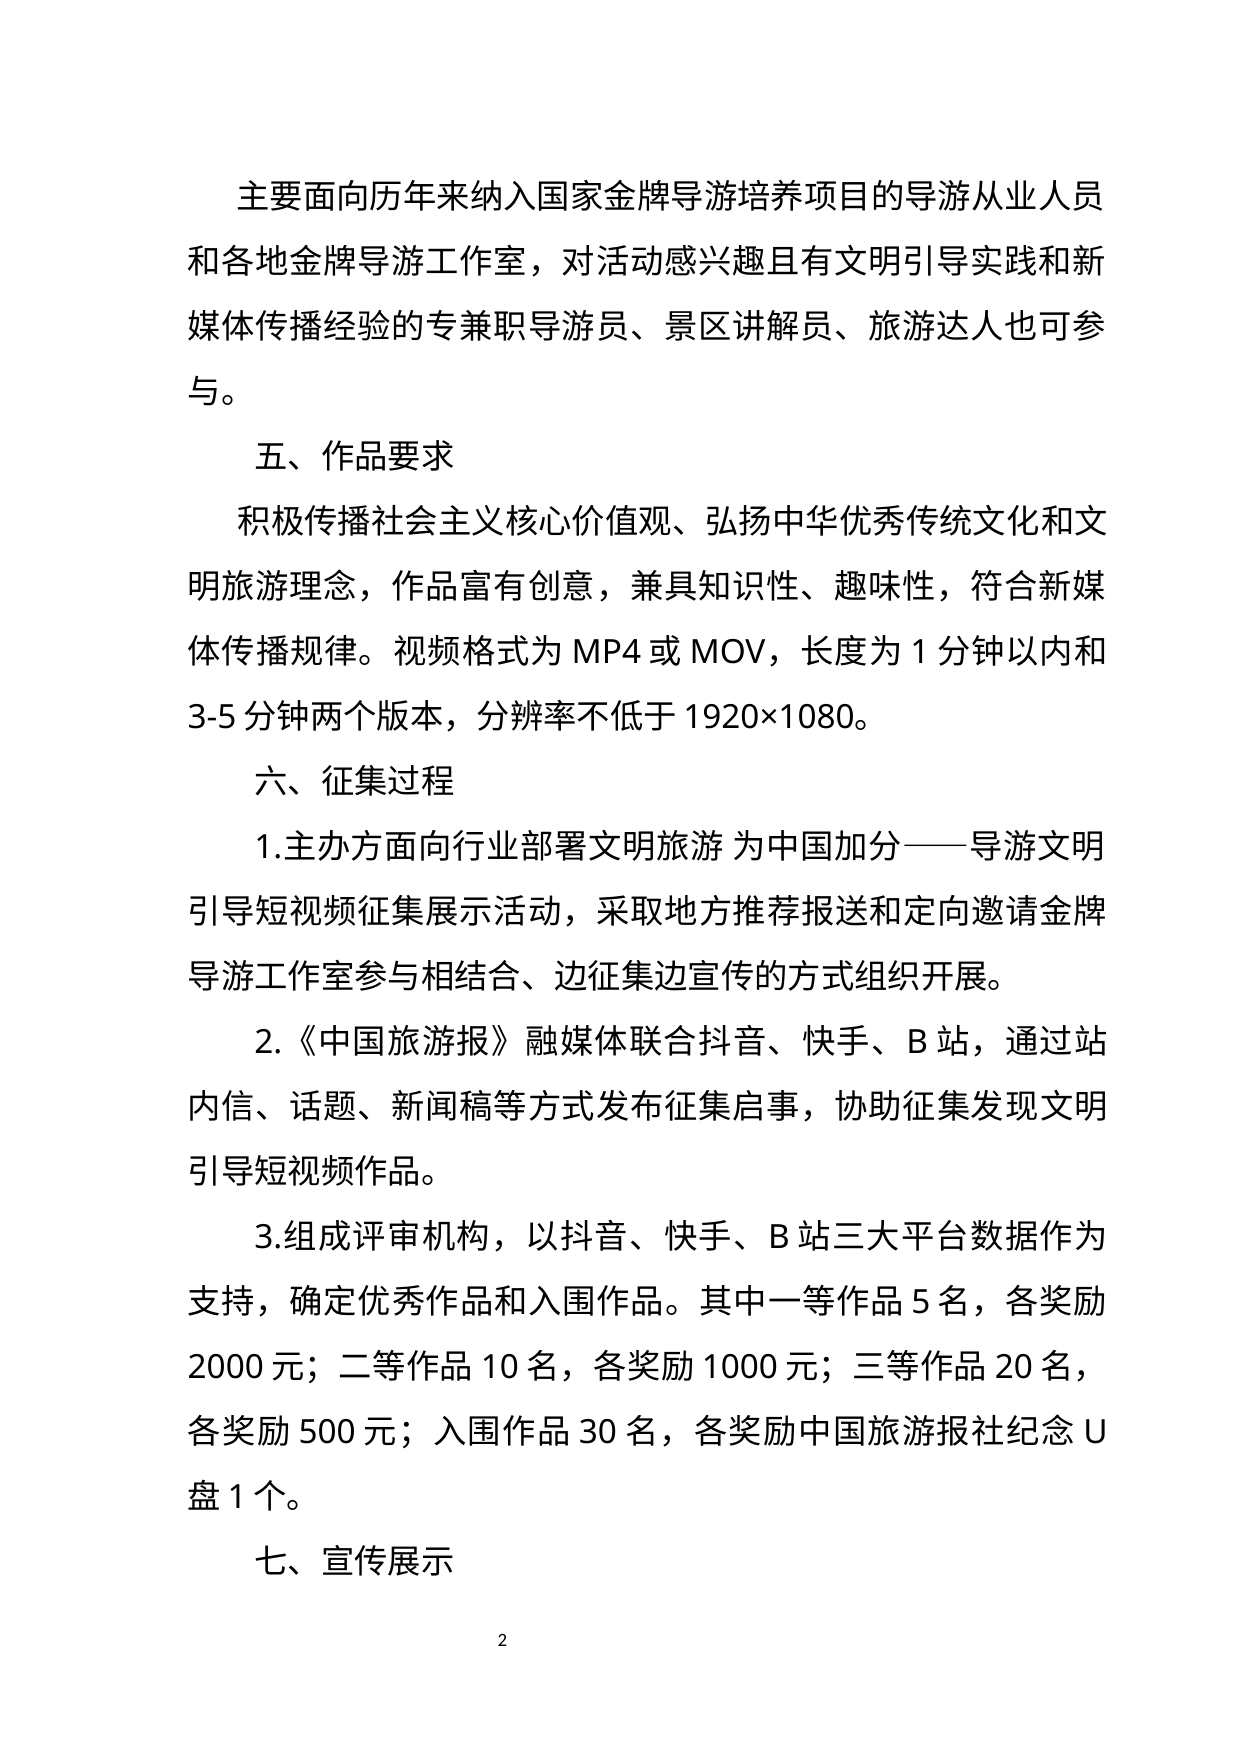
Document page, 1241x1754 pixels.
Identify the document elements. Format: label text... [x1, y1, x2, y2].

text 七、宣传展示 [187, 1527, 1107, 1592]
text 六、征集过程 [187, 747, 1107, 812]
text 五、作品要求 [187, 422, 1107, 487]
text 3.组成评审机构，以抖音、快手、B站三大平台数据作为支持，确定优秀作品和入围作品。其中一等作品5名，各奖励2000元；二等作品10名，各奖励1000元；三等作品20名，各奖励500元；入围作品30名，各奖励中国旅游报社纪念U盘1个。 [187, 1202, 1107, 1527]
text 主要面向历年来纳入国家金牌导游培养项目的导游从业人员和各地金牌导游工作室，对活动感兴趣且有文明引导实践和新媒体传播经验的专兼职导游员、景区讲解员、旅游达人也可参与。 [187, 162, 1107, 422]
text 积极传播社会主义核心价值观、弘扬中华优秀传统文化和文明旅游理念，作品富有创意，兼具知识性、趣味性，符合新媒体传播规律。视频格式为MP4或MOV，长度为1分钟以内和3-5分钟两个版本，分辨率不低于1920×1080。 [187, 487, 1107, 747]
text 1.主办方面向行业部署文明旅游 为中国加分——导游文明引导短视频征集展示活动，采取地方推荐报送和定向邀请金牌导游工作室参与相结合、边征集边宣传的方式组织开展。 [187, 812, 1107, 1007]
text 2.《中国旅游报》融媒体联合抖音、快手、B站，通过站内信、话题、新闻稿等方式发布征集启事，协助征集发现文明引导短视频作品。 [187, 1007, 1107, 1202]
